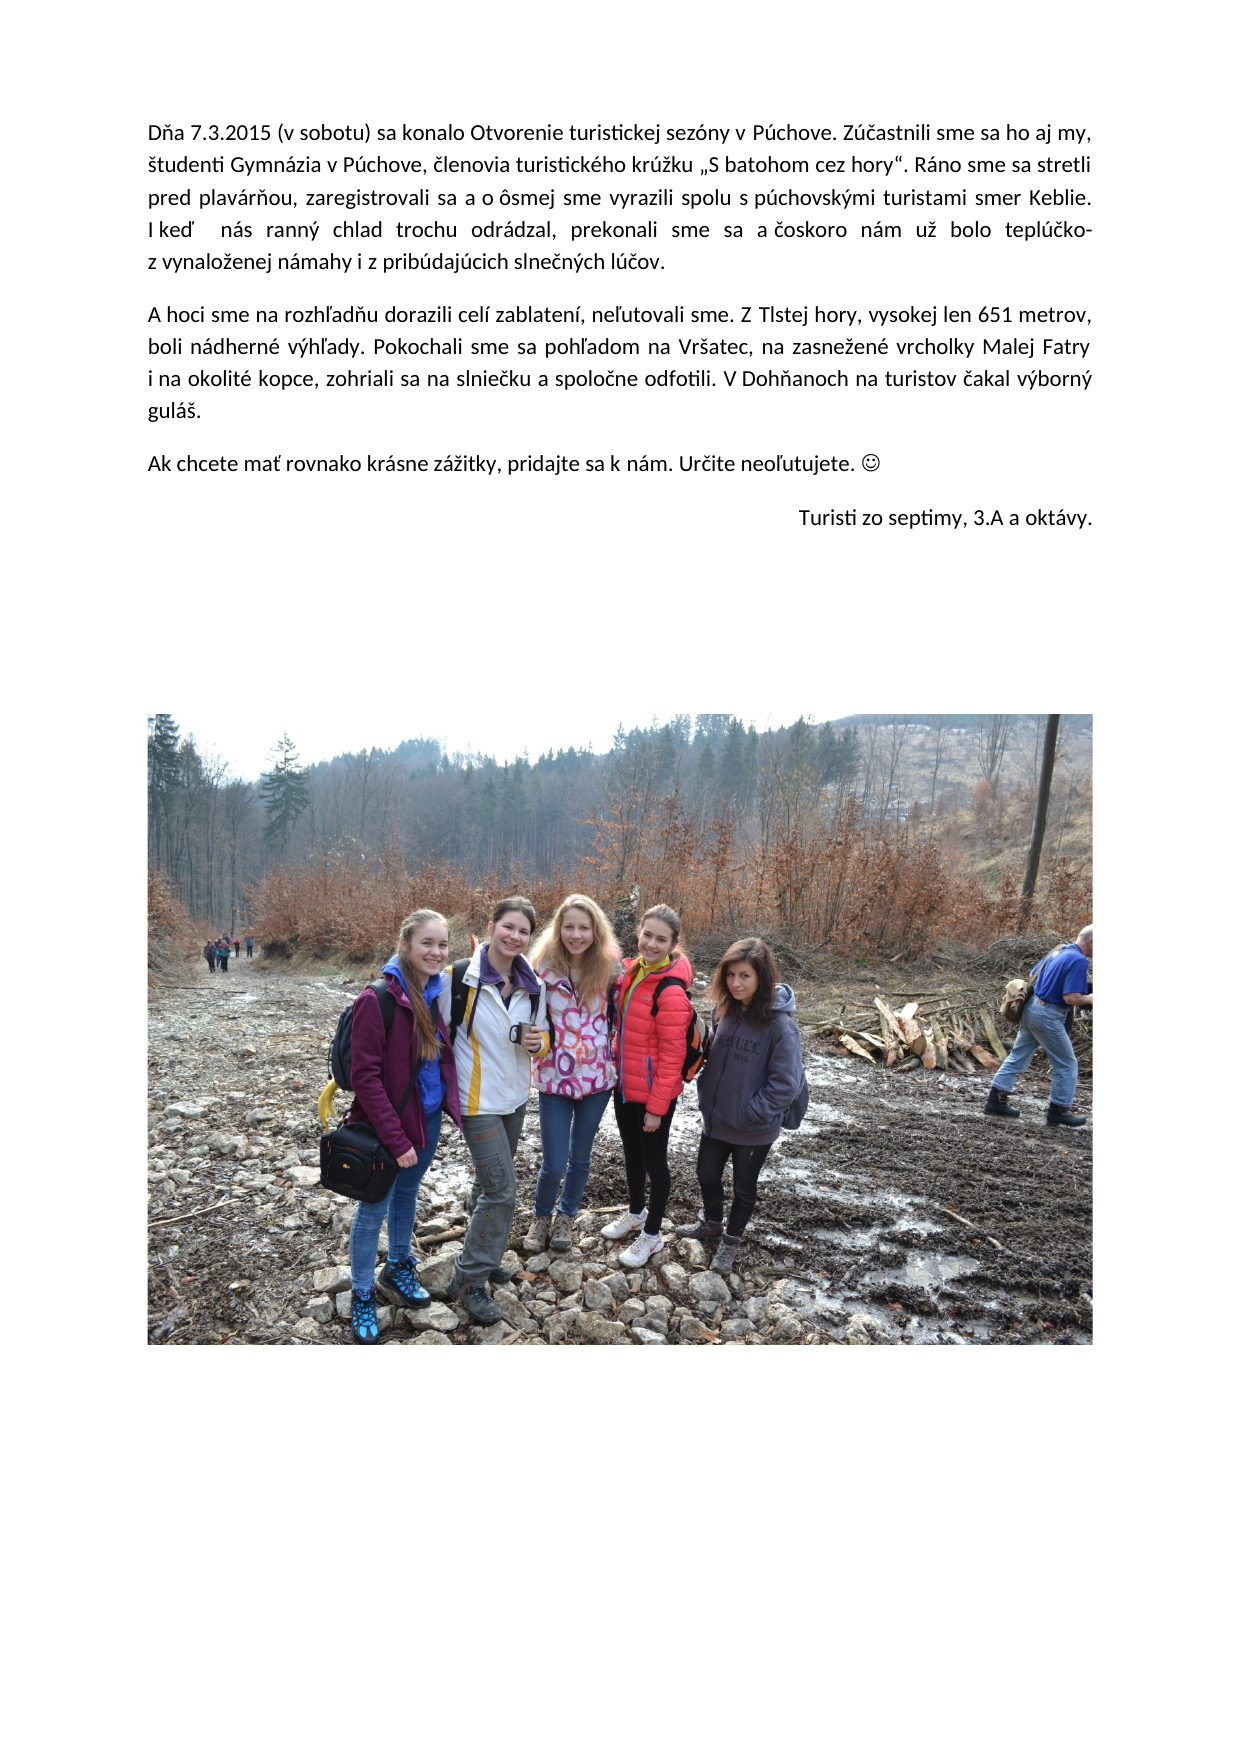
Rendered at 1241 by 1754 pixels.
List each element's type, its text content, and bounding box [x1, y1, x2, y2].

text Dňa 7.3.2015 (v sobotu) sa konalo Otvorenie turistickej sezóny v Púchove. Zúčastnili sme sa ho aj my, študenti Gymnázia v Púchove, členovia turistického krúžku „S batohom cez hory“. Ráno sme sa stretli pred plavárňou, zaregistrovali sa a o ôsmej sme vyrazili spolu s púchovskými turistami smer Keblie. I keď nás ranný chlad trochu odrádzal, prekonali sme sa a čoskoro nám už bolo teplúčko- z vynaloženej námahy i z pribúdajúcich slnečných lúčov. [148, 118, 1093, 275]
text Turisti zo septimy, 3.A a oktávy. [148, 503, 1093, 531]
text A hoci sme na rozhľadňu dorazili celí zablatení, neľutovali sme. Z Tlstej hory, vysokej len 651 metrov, boli nádherné výhľady. Pokochali sme sa pohľadom na Vršatec, na zasnežené vrcholky Malej Fatry i na okolité kopce, zohriali sa na slniečku a spoločne odfotili. V Dohňanoch na turistov čakal výborný guláš. [148, 300, 1093, 424]
picture [147, 714, 1093, 1345]
text Ak chcete mať rovnako krásne zážitky, pridajte sa k nám. Určite neoľutujete. [148, 449, 1093, 478]
